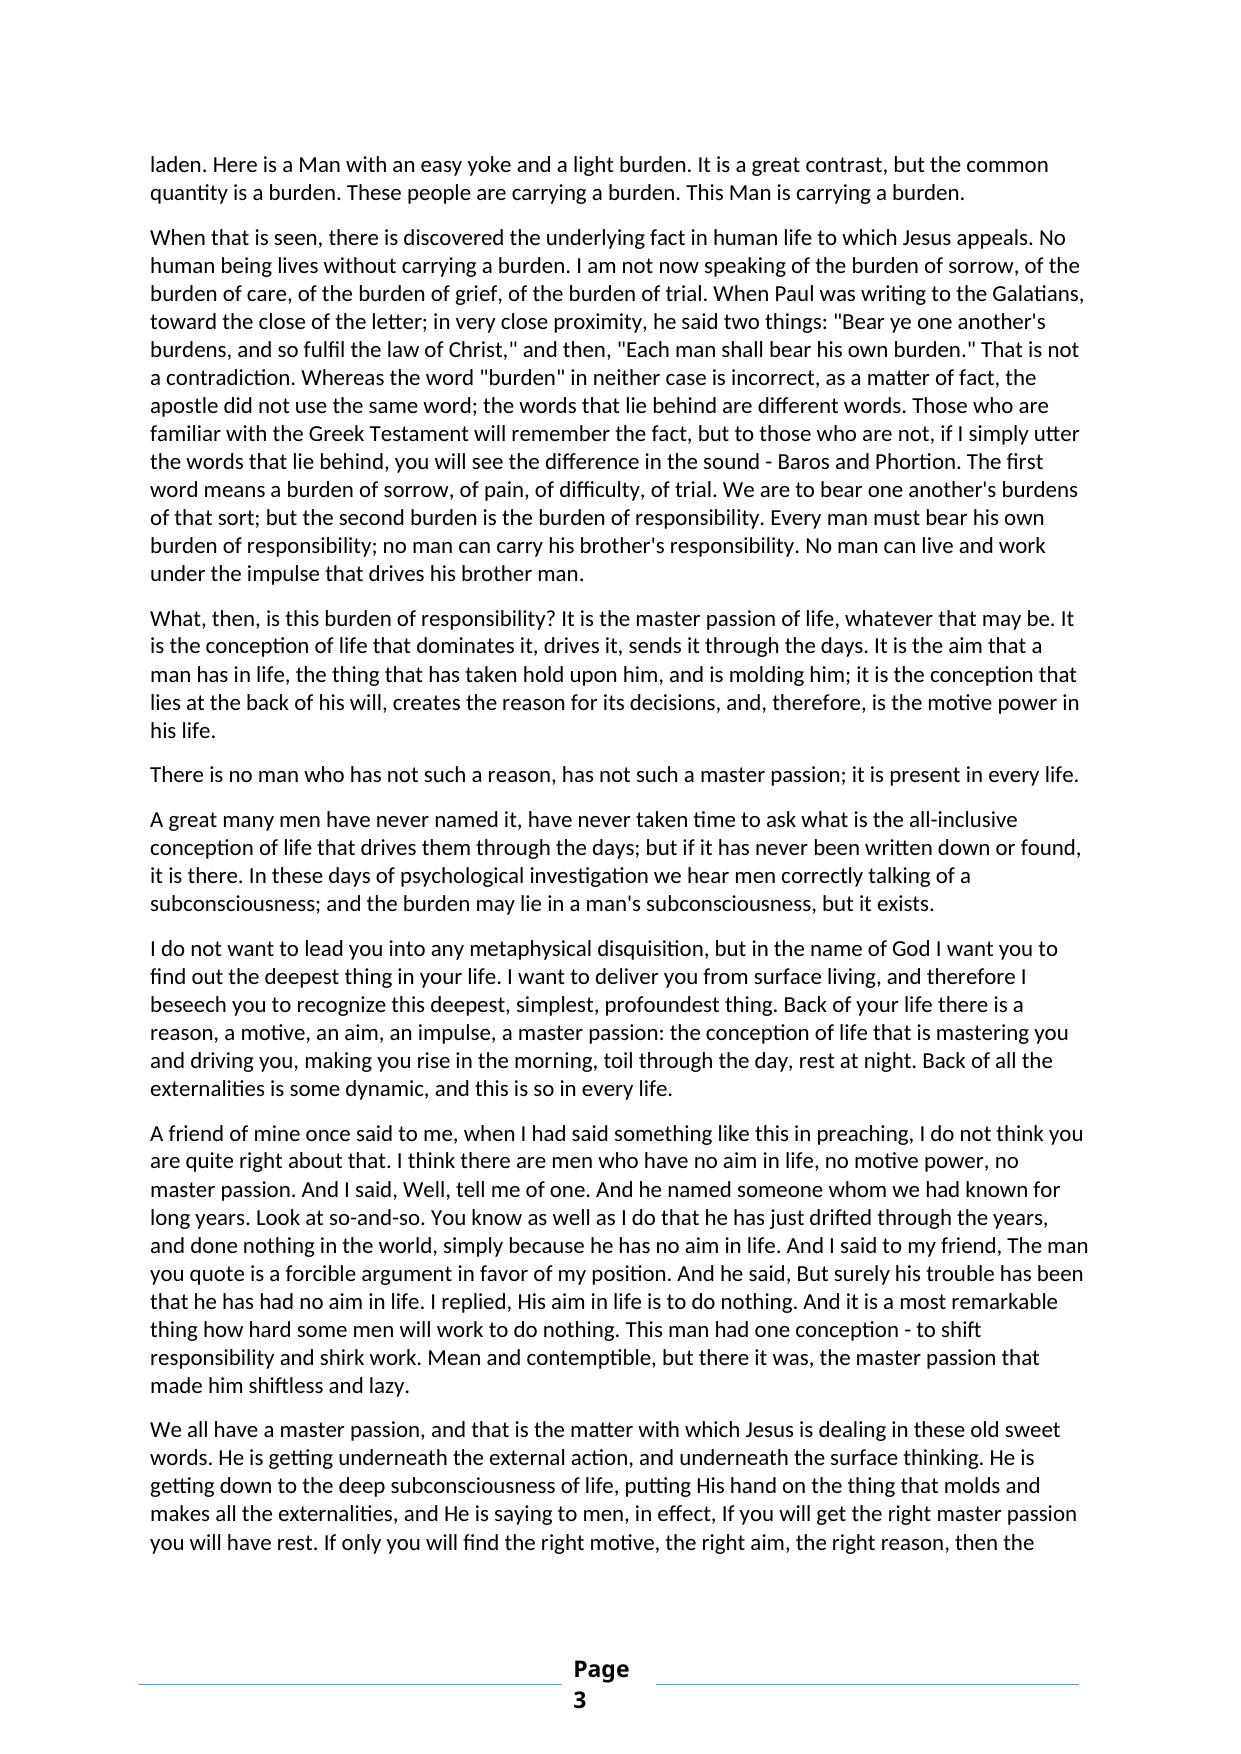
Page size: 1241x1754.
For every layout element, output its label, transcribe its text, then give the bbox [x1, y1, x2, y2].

text What, then, is this burden of responsibility? It is the master passion of life, whatever that may be. It is the conception of life that dominates it, drives it, sends it through the days. It is the aim that a man has in life, the thing that has taken hold upon him, and is molding him; it is the conception that lies at the back of his will, creates the reason for its decisions, and, therefore, is the motive power in his life. [150, 604, 1090, 744]
text A great many men have never named it, have never taken time to ask what is the all-inclusive conception of life that drives them through the days; but if it has never been written down or found, it is there. In these days of psychological investigation we hear men correctly talking of a subconsciousness; and the burden may lie in a man's subconsciousness, but it exists. [150, 805, 1090, 917]
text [150, 150, 1090, 206]
text There is no man who has not such a reason, has not such a master passion; it is present in every life. [150, 760, 1090, 788]
text A friend of mine once said to me, when I had said something like this in preaching, I do not think you are quite right about that. I think there are men who have no aim in life, no motive power, no master passion. And I said, Well, tell me of one. And he named someone whom we had known for long years. Look at so-and-so. You know as well as I do that he has just drifted through the years, and done nothing in the world, simply because he has no aim in life. And I said to my friend, The man you quote is a forcible argument in favor of my position. And he said, But surely his trouble has been that he has had no aim in life. I replied, His aim in life is to do nothing. And it is a most remarkable thing how hard some men will work to do nothing. This man had one conception - to shift responsibility and shirk work. Mean and contemptible, but there it was, the master passion that made him shiftless and lazy. [150, 1119, 1090, 1399]
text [150, 1416, 1090, 1556]
text When that is seen, there is discovered the underlying fact in human life to which Jesus appeals. No human being lives without carrying a burden. I am not now speaking of the burden of sorrow, of the burden of care, of the burden of grief, of the burden of trial. When Paul was writing to the Galatians, toward the close of the letter; in very close proximity, he said two things: "Bear ye one another's burdens, and so fulfil the law of Christ," and then, "Each man shall bear his own burden." That is not a contradiction. Whereas the word "burden" in neither case is incorrect, as a matter of fact, the apostle did not use the same word; the words that lie behind are different words. Those who are familiar with the Greek Testament will remember the fact, but to those who are not, if I simply utter the words that lie behind, you will see the difference in the sound - Baros and Phortion. The first word means a burden of sorrow, of pain, of difficulty, of trial. We are to bear one another's burdens of that sort; but the second burden is the burden of responsibility. Every man must bear his own burden of responsibility; no man can carry his brother's responsibility. No man can live and work under the impulse that drives his brother man. [150, 223, 1090, 587]
text I do not want to lead you into any metaphysical disquisition, but in the name of God I want you to find out the deepest thing in your life. I want to deliver you from surface living, and therefore I beseech you to recognize this deepest, simplest, profoundest thing. Back of your life there is a reason, a motive, an aim, an impulse, a master passion: the conception of life that is mastering you and driving you, making you rise in the morning, toil through the day, rest at night. Back of all the externalities is some dynamic, and this is so in every life. [150, 934, 1090, 1102]
